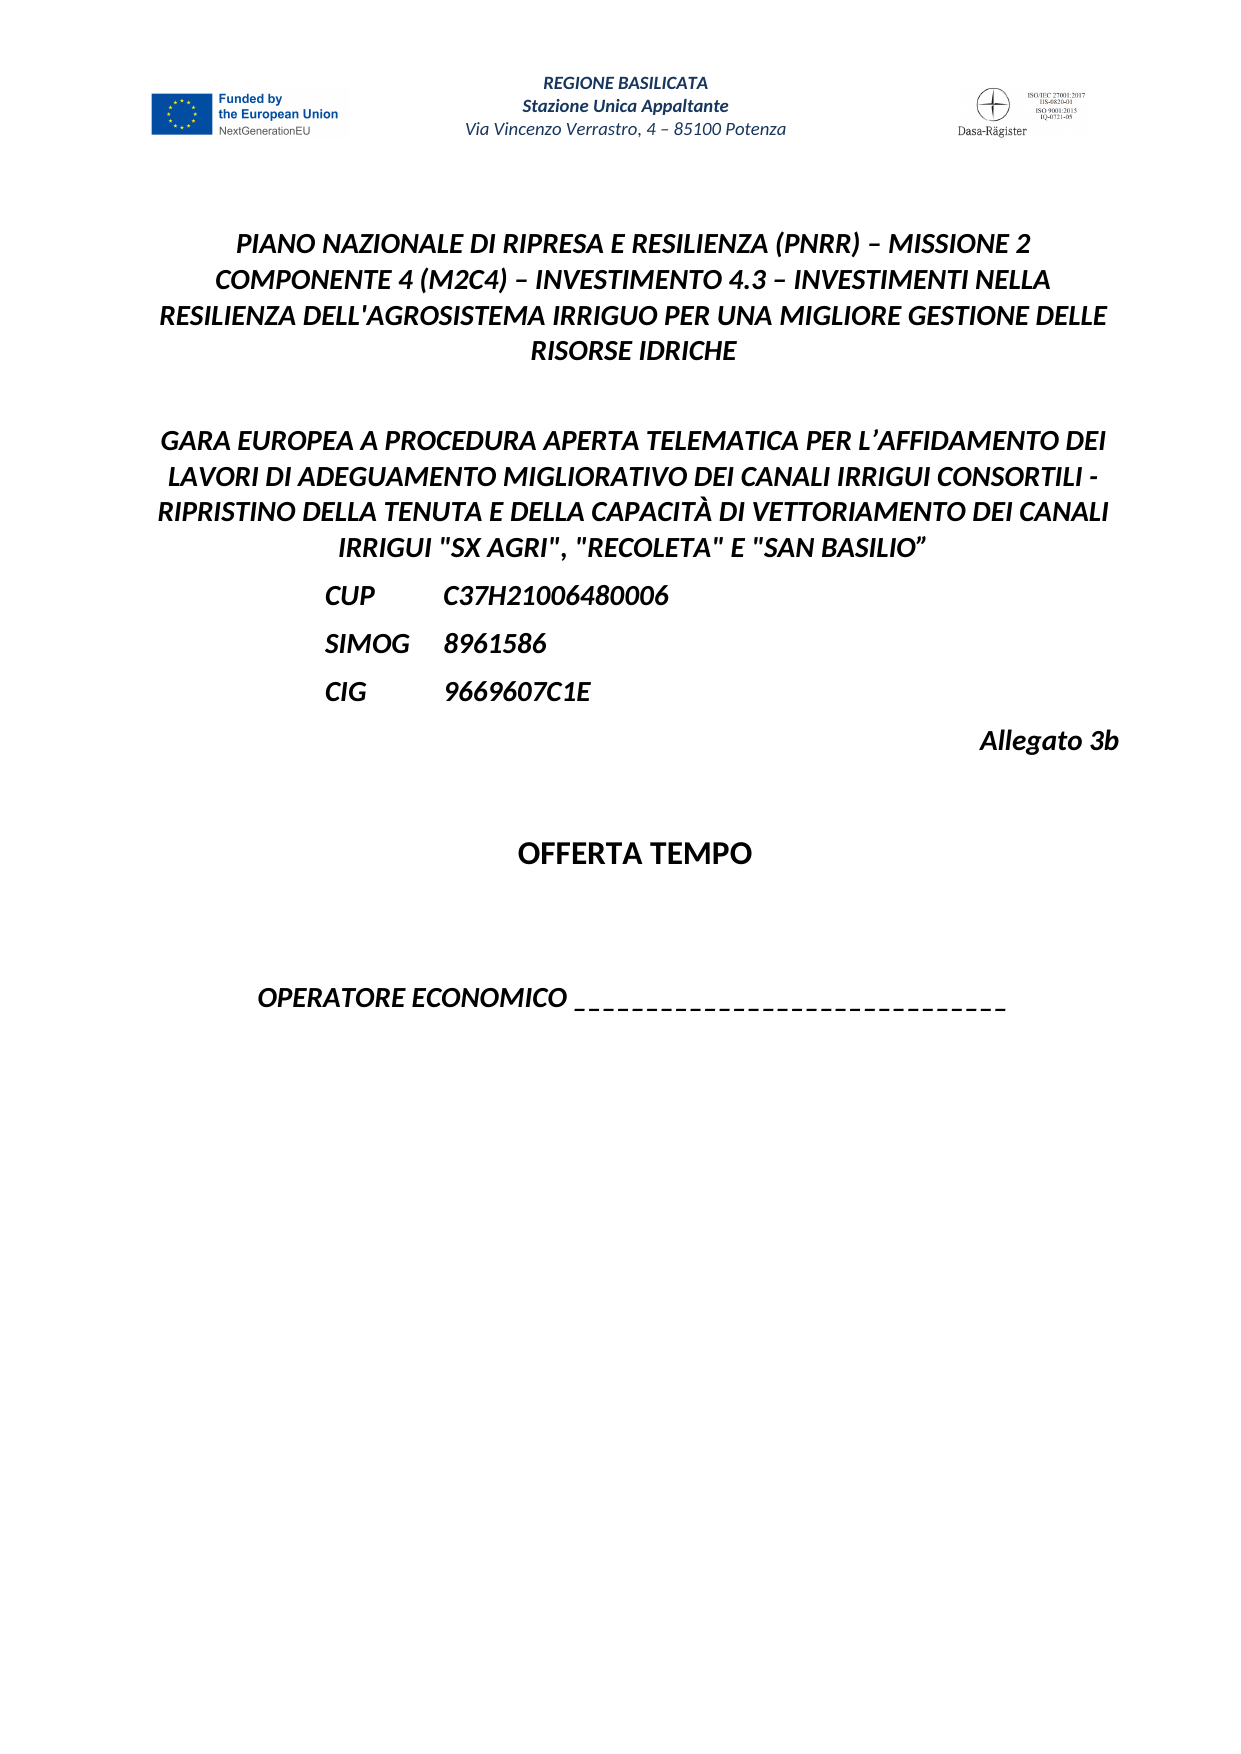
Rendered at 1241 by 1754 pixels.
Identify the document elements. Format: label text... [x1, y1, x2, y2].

text GARA EUROPEA A PROCEDURA APERTA TELEMATICA PER L’AFFIDAMENTO DEI LAVORI DI ADEGUAMENTO MIGLIORATIVO DEI CANALI IRRIGUI CONSORTILI - RIPRISTINO DELLA TENUTA E DELLA CAPACITÀ DI VETTORIAMENTO DEI CANALI IRRIGUI "SX AGRI", "RECOLETA" E "SAN BASILIO” [148, 422, 1122, 565]
text CIG 9669607C1E [325, 673, 1004, 709]
picture [147, 87, 349, 140]
picture [957, 85, 1090, 140]
text CUP C37H21006480006 [325, 577, 1004, 613]
text Allegato 3b [148, 722, 1122, 757]
text OPERATORE ECONOMICO ______________________________ [148, 979, 1122, 1015]
text SIMOG 8961586 [325, 625, 1004, 661]
text PIANO NAZIONALE DI RIPRESA E RESILIENZA (PNRR) – MISSIONE 2 COMPONENTE 4 (M2C4) – INVESTIMENTO 4.3 – INVESTIMENTI NELLA RESILIENZA DELL'AGROSISTEMA IRRIGUO PER UNA MIGLIORE GESTIONE DELLE RISORSE IDRICHE [148, 225, 1122, 368]
text OFFERTA TEMPO [148, 832, 1122, 873]
